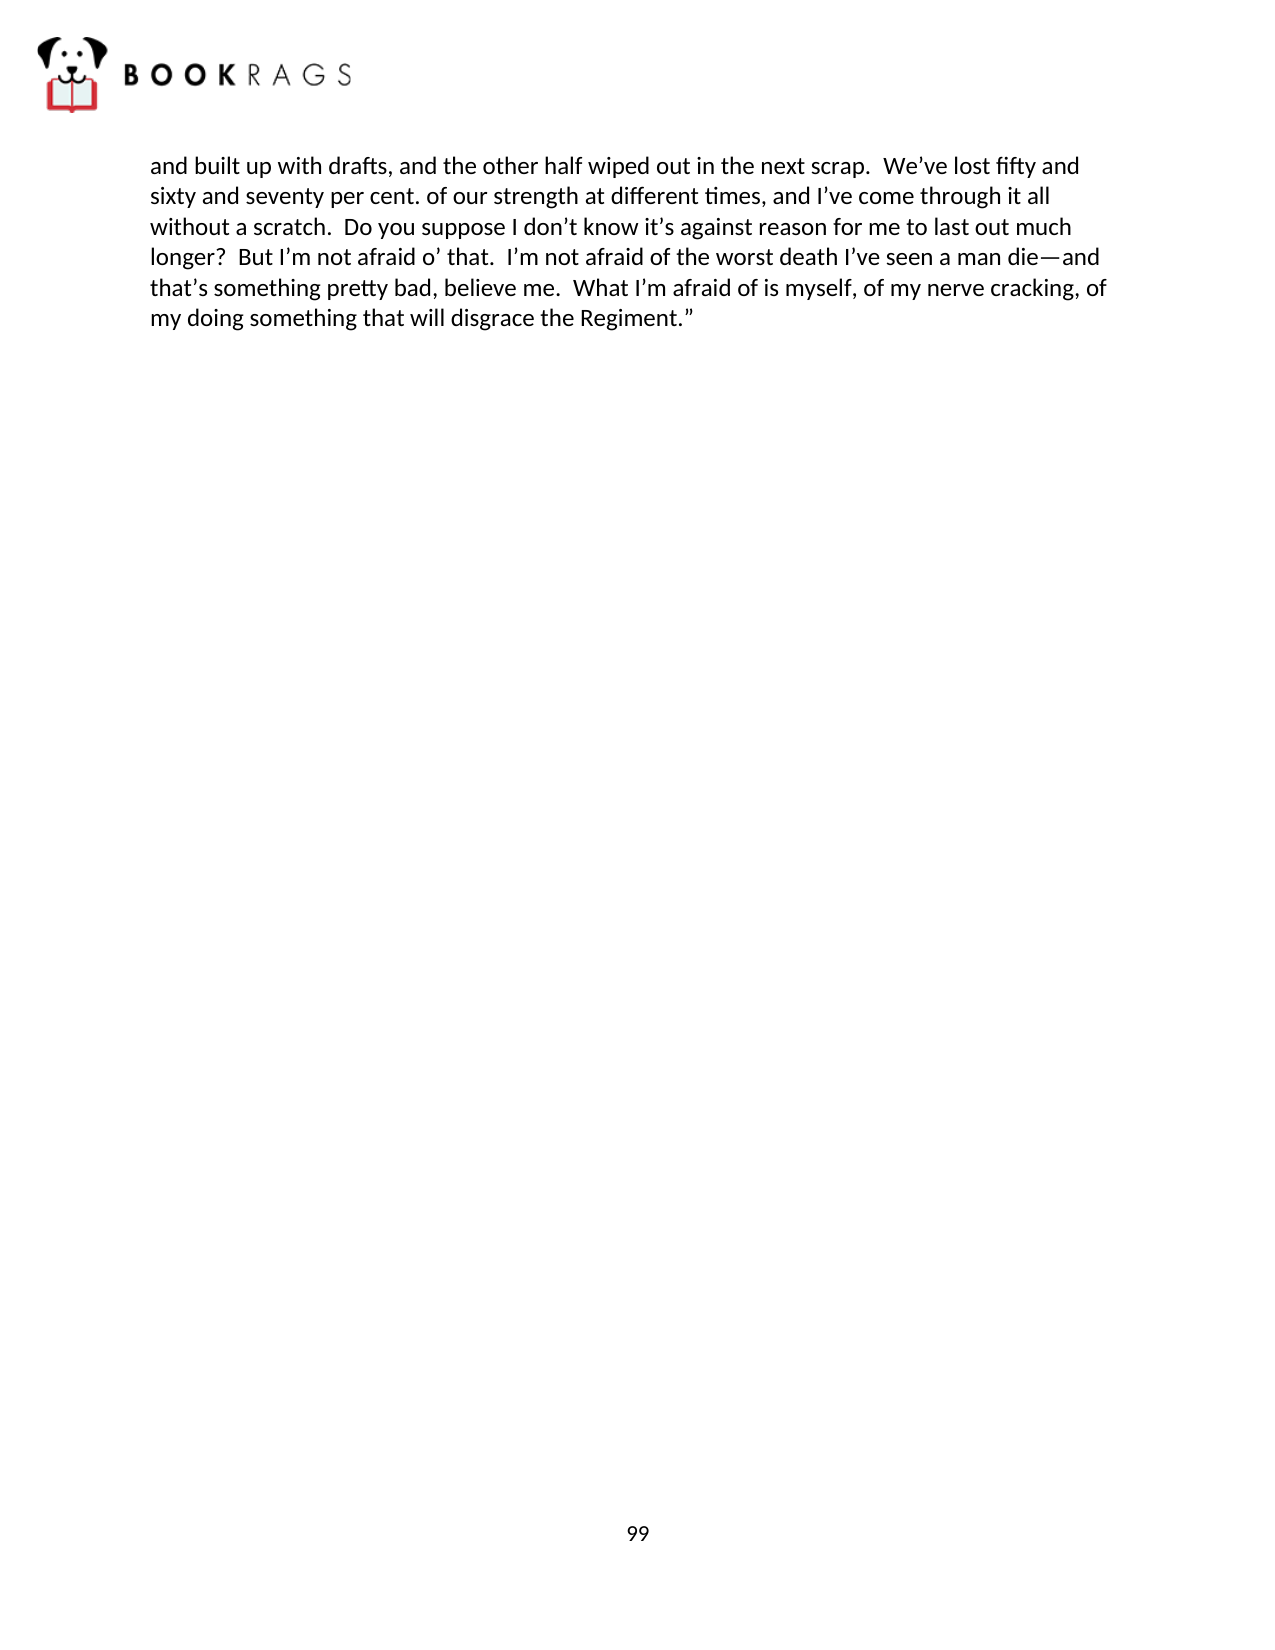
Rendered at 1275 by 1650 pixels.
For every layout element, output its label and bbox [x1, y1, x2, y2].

text [150, 150, 1125, 333]
picture [37, 37, 351, 113]
